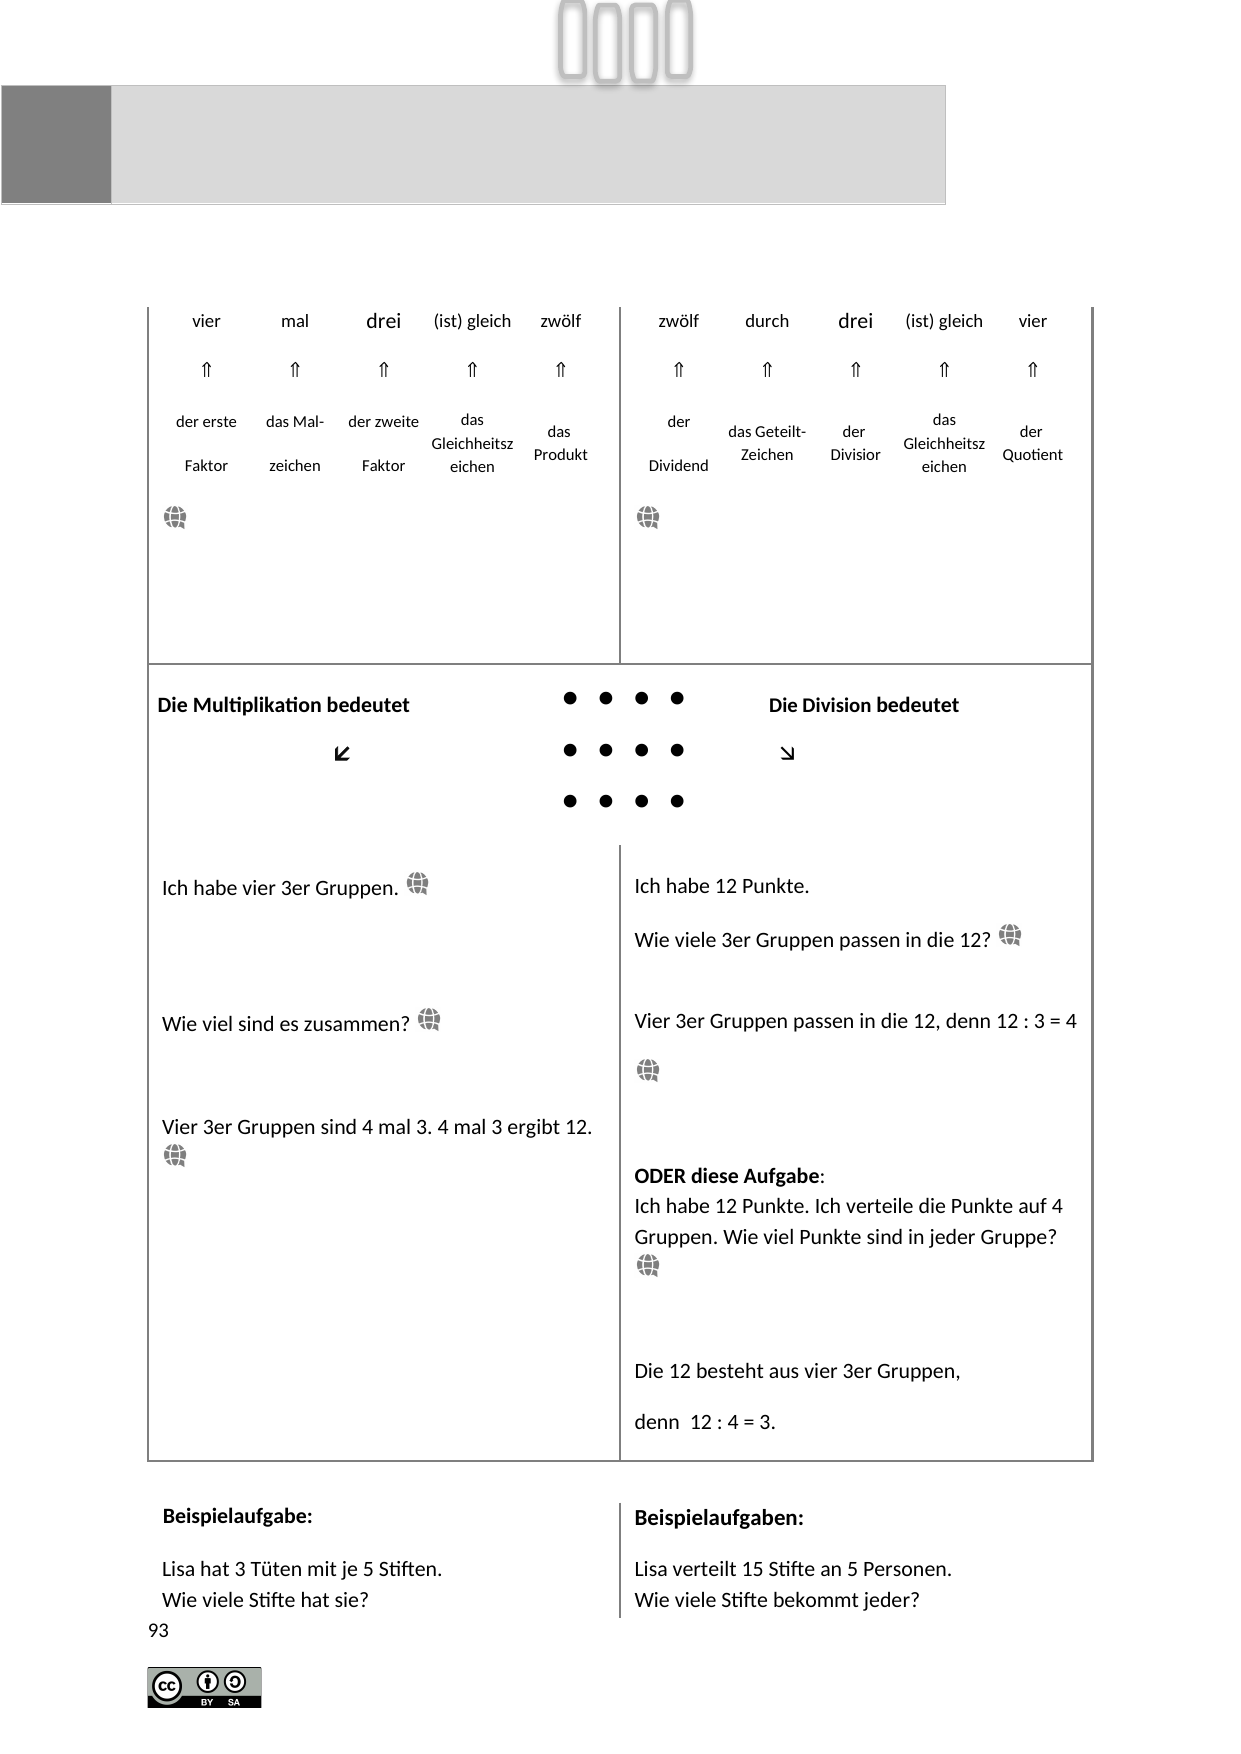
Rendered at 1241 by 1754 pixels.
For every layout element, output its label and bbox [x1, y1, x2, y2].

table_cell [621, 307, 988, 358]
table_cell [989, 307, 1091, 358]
picture [147, 1667, 262, 1708]
picture [161, 1143, 188, 1168]
picture [634, 1059, 661, 1083]
picture [415, 1007, 442, 1032]
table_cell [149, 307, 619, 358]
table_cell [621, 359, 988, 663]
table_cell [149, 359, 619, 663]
picture [404, 871, 430, 896]
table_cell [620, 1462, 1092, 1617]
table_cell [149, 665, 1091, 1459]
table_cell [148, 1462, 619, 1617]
picture [634, 505, 661, 530]
picture [161, 505, 188, 530]
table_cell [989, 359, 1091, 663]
picture [996, 923, 1023, 947]
picture [634, 1253, 661, 1278]
